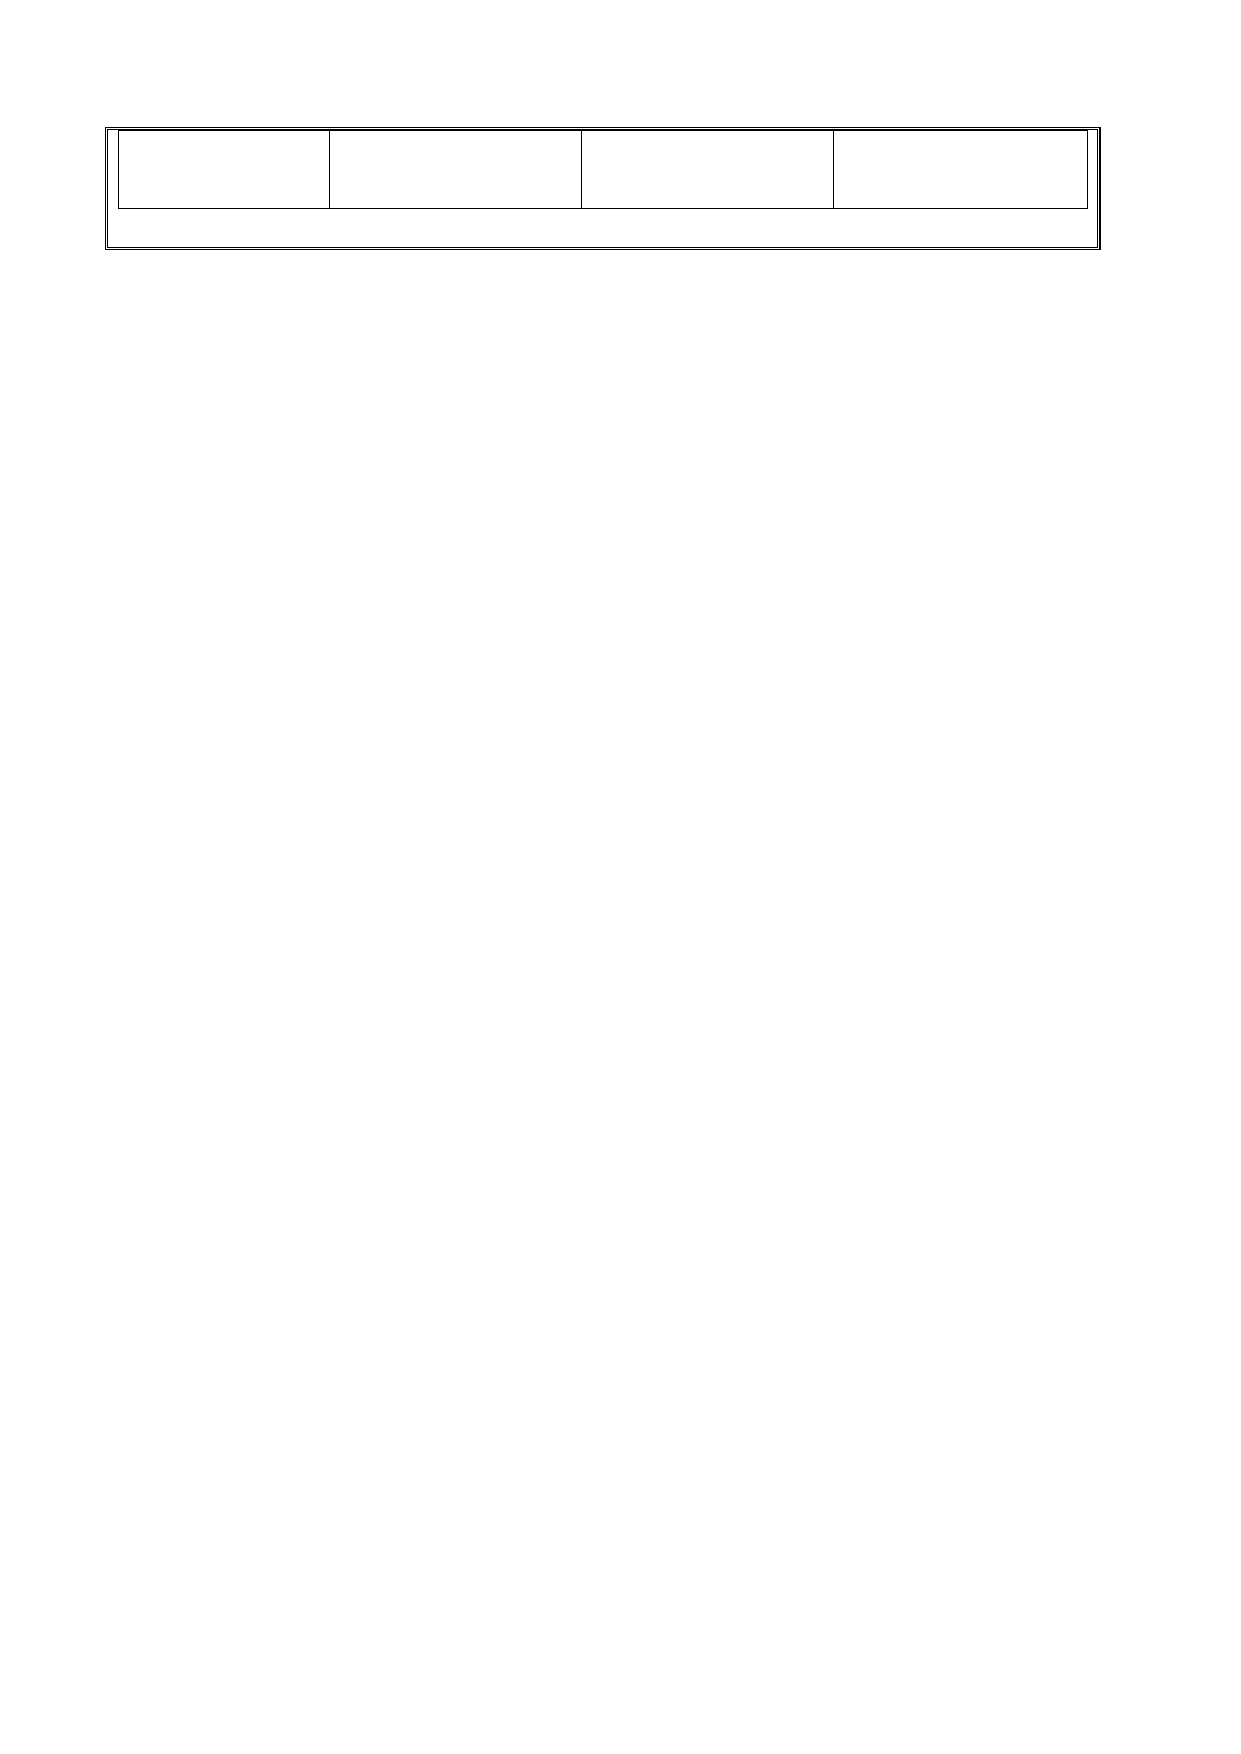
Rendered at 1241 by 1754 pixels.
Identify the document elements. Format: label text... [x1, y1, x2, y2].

table_cell 一、經歷（請附相關證明文件）： [108, 130, 1097, 247]
